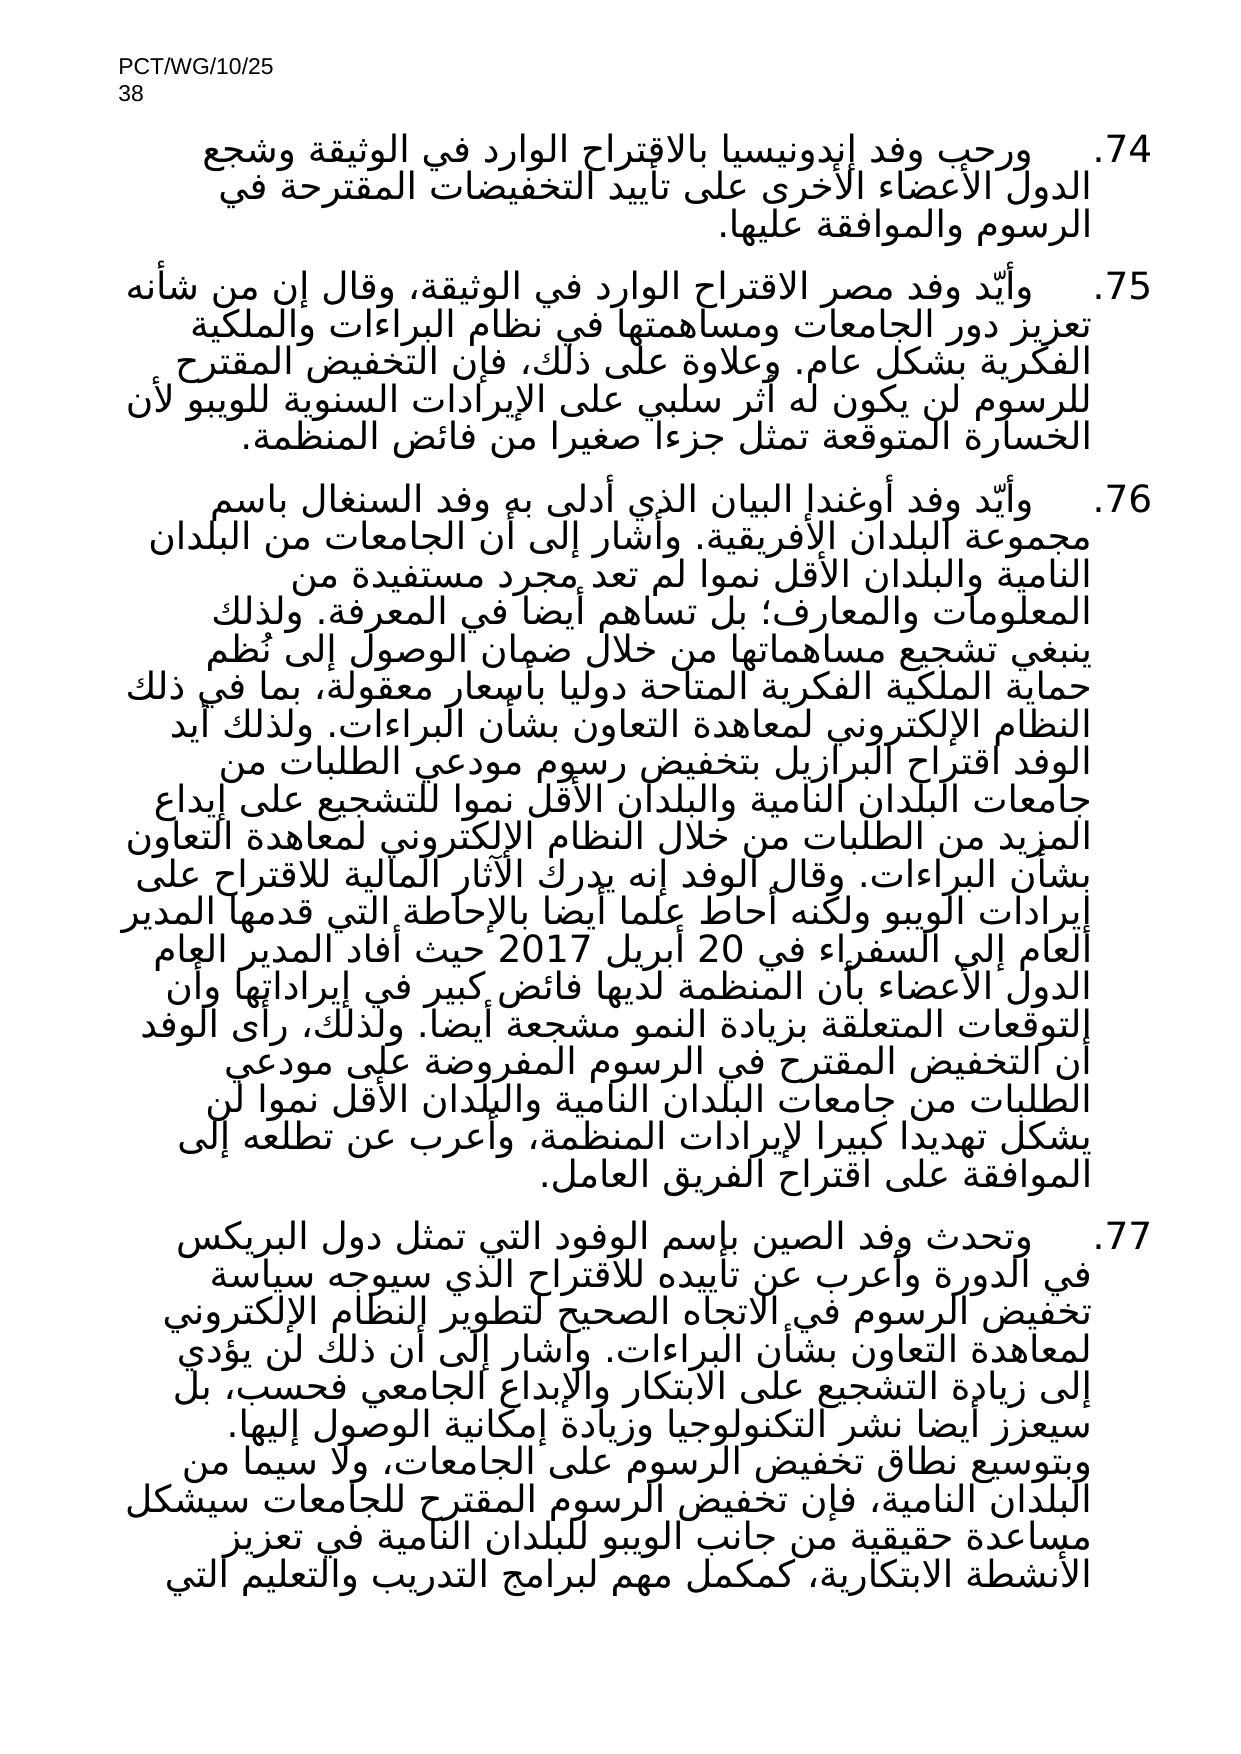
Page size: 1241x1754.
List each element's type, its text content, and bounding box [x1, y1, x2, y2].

text ورحب وفد إندونيسيا بالاقتراح الوارد في الوثيقة وشجع الدول الأعضاء الأخرى على تأييد التخفيضات المقترحة في الرسوم والموافقة عليها. [118, 132, 1092, 245]
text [118, 1220, 1092, 1595]
text وأيّد وفد أوغندا البيان الذي أدلى به وفد السنغال باسم مجموعة البلدان الأفريقية. وأشار إلى أن الجامعات من البلدان النامية والبلدان الأقل نموا لم تعد مجرد مستفيدة من المعلومات والمعارف؛ بل تساهم أيضا في المعرفة. ولذلك ينبغي تشجيع مساهماتها من خلال ضمان الوصول إلى نُظم حماية الملكية الفكرية المتاحة دوليا بأسعار معقولة، بما في ذلك النظام الإلكتروني لمعاهدة التعاون بشأن البراءات. ولذلك أيد الوفد اقتراح البرازيل بتخفيض رسوم مودعي الطلبات من جامعات البلدان النامية والبلدان الأقل نموا للتشجيع على إيداع المزيد من الطلبات من خلال النظام الإلكتروني لمعاهدة التعاون بشأن البراءات. وقال الوفد إنه يدرك الآثار المالية للاقتراح على إيرادات الويبو ولكنه أحاط علما أيضا بالإحاطة التي قدمها المدير العام إلى السفراء في 20 أبريل 2017 حيث أفاد المدير العام الدول الأعضاء بأن المنظمة لديها فائض كبير في إيراداتها وأن التوقعات المتعلقة بزيادة النمو مشجعة أيضا. ولذلك، رأى الوفد أن التخفيض المقترح في الرسوم المفروضة على مودعي الطلبات من جامعات البلدان النامية والبلدان الأقل نموا لن يشكل تهديدا كبيرا لإيرادات المنظمة، وأعرب عن تطلعه إلى الموافقة على اقتراح الفريق العامل. [118, 482, 1092, 1195]
text وأيّد وفد مصر الاقتراح الوارد في الوثيقة، وقال إن من شأنه تعزيز دور الجامعات ومساهمتها في نظام البراءات والملكية الفكرية بشكل عام. وعلاوة على ذلك، فإن التخفيض المقترح للرسوم لن يكون له أثر سلبي على الإيرادات السنوية للويبو لأن الخسارة المتوقعة تمثل جزءا صغيرا من فائض المنظمة. [118, 270, 1092, 457]
